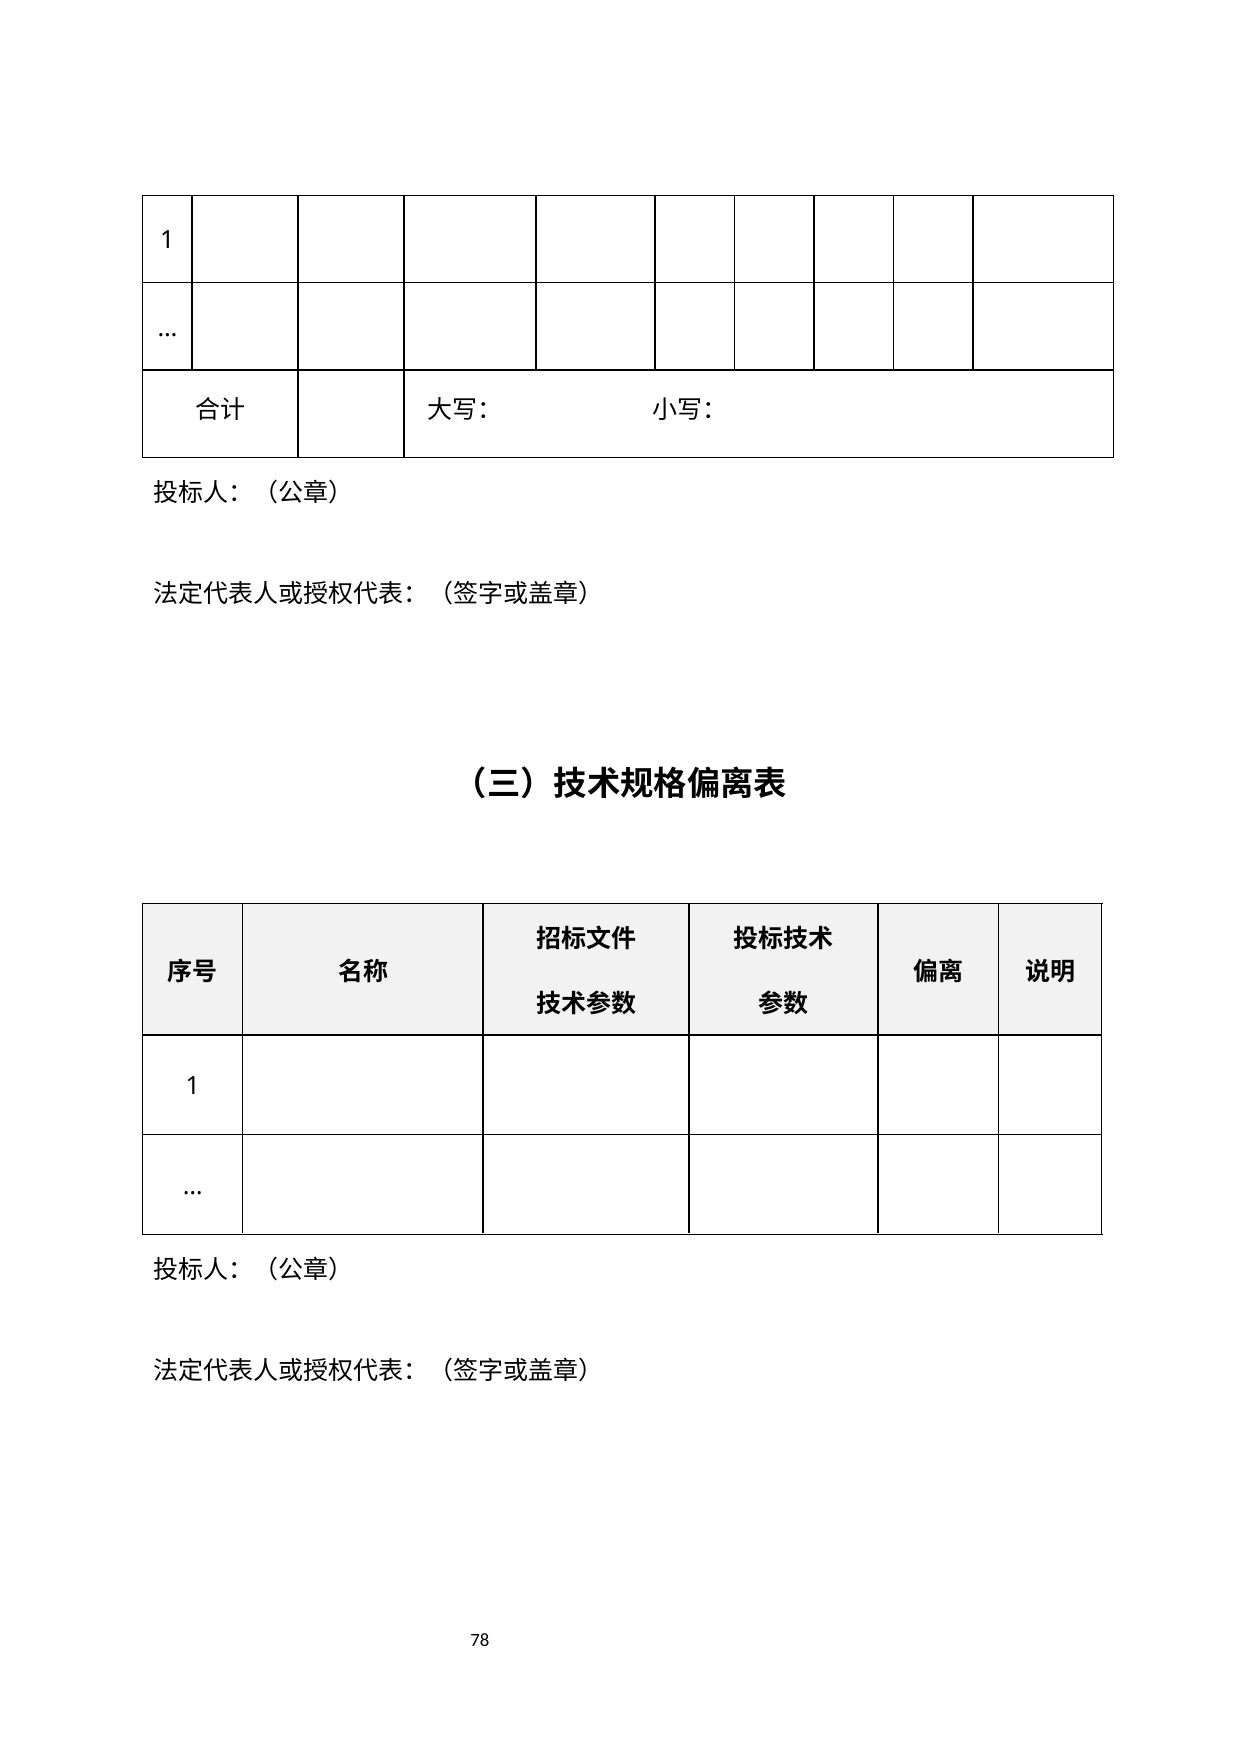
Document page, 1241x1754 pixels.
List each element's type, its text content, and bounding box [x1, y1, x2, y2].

table_header 说明 [999, 904, 1101, 1034]
table_cell [974, 196, 1113, 282]
table_cell [735, 283, 813, 369]
table_cell 合计 [143, 371, 297, 457]
table_cell [999, 1135, 1101, 1233]
table_cell [484, 1036, 688, 1134]
table_cell … [143, 1135, 242, 1233]
table_cell [537, 283, 654, 369]
table_header 序号 [143, 904, 242, 1034]
table_cell [484, 1135, 688, 1233]
table_cell [894, 283, 972, 369]
table_cell [815, 196, 893, 282]
text 投标人：（公章） [153, 1235, 1087, 1300]
table_cell [243, 1036, 482, 1134]
table_cell [894, 196, 972, 282]
table_header 名称 [243, 904, 482, 1034]
table_cell [656, 196, 734, 282]
table_cell [815, 283, 893, 369]
table_cell [299, 371, 403, 457]
text （三）技术规格偏离表 [153, 748, 1087, 813]
table_cell [690, 1135, 877, 1233]
table_cell 1 [143, 1036, 242, 1134]
text 投标人：（公章） [153, 458, 1087, 523]
table_cell … [143, 283, 191, 369]
table_header 招标文件 技术参数 [484, 904, 688, 1034]
table_cell [879, 1135, 998, 1233]
table_cell [690, 1036, 877, 1134]
table_header 偏离 [879, 904, 998, 1034]
text 法定代表人或授权代表：（签字或盖章） [153, 559, 1087, 624]
text 法定代表人或授权代表：（签字或盖章） [153, 1336, 1087, 1401]
table_cell [656, 283, 734, 369]
table_cell [879, 1036, 998, 1134]
table_cell [299, 283, 403, 369]
table_cell [735, 196, 813, 282]
table_cell [193, 196, 297, 282]
table_cell [405, 283, 535, 369]
table_cell [243, 1135, 482, 1233]
table_cell [537, 196, 654, 282]
table_cell 1 [143, 196, 191, 282]
table_cell [299, 196, 403, 282]
table_cell [193, 283, 297, 369]
table_cell [999, 1036, 1101, 1134]
table_cell 大写： 小写： [405, 371, 1113, 457]
table_cell [405, 196, 535, 282]
table_header 投标技术 参数 [690, 904, 877, 1034]
table_cell [974, 283, 1113, 369]
